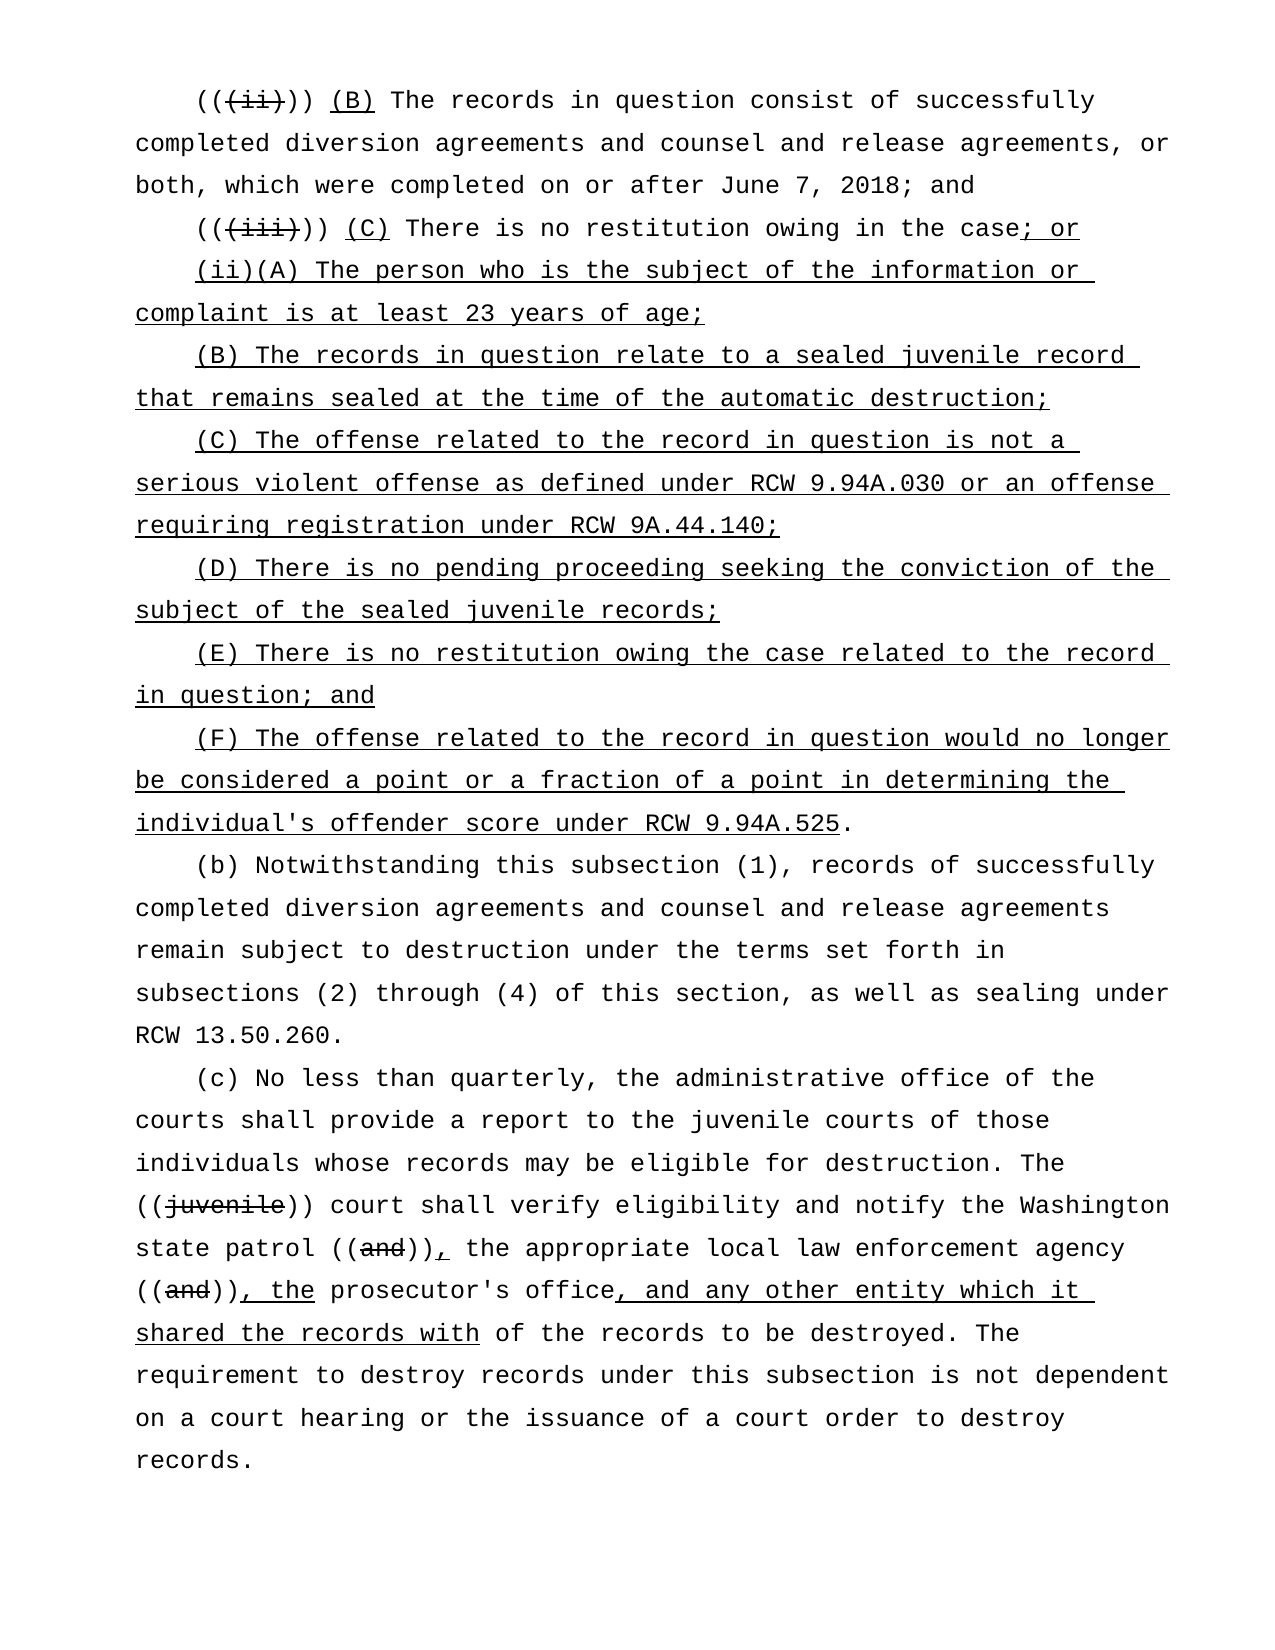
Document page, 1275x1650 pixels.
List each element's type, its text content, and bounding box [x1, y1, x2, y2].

text (ii)(A) The person who is the subject of the information or complaint is at least 23 years of age; [135, 245, 1170, 330]
text (C) The offense related to the record in question is not a serious violent offense as defined under RCW 9.94A.030 or an offense requiring registration under RCW 9A.44.140; [135, 495, 1170, 542]
text (c) No less than quarterly, the administrative office of the courts shall provide a report to the juvenile courts of those individuals whose records may be eligible for destruction. The ((juvenile)) court shall verify eligibility and notify the Washington state patrol ((and)), the appropriate local law enforcement agency ((and)), the prosecutor's office, and any other entity which it shared the records with of the records to be destroyed. The requirement to destroy records under this subsection is not dependent on a court hearing or the issuance of a court order to destroy records. [135, 1052, 1170, 1477]
text (C) The offense related to the record in question is not a serious violent offense as defined under RCW 9.94A.030 or an offense requiring registration under RCW 9A.44.140; [135, 415, 1170, 494]
text (D) There is no pending proceeding seeking the conviction of the subject of the sealed juvenile records; [135, 542, 1170, 627]
text (B) The records in question relate to a sealed juvenile record that remains sealed at the time of the automatic destruction; [135, 330, 1170, 415]
text (((ii))) (B) The records in question consist of successfully completed diversion agreements and counsel and release agreements, or both, which were completed on or after June 7, 2018; and [135, 75, 1170, 202]
text (F) The offense related to the record in question would no longer be considered a point or a fraction of a point in determining the individual's offender score under RCW 9.94A.525. [135, 712, 1170, 840]
text (E) There is no restitution owing the case related to the record in question; and [135, 627, 1170, 712]
text (b) Notwithstanding this subsection (1), records of successfully completed diversion agreements and counsel and release agreements remain subject to destruction under the terms set forth in subsections (2) through (4) of this section, as well as sealing under RCW 13.50.260. [135, 840, 1170, 1052]
text (((iii))) (C) There is no restitution owing in the case; or [135, 202, 1170, 245]
